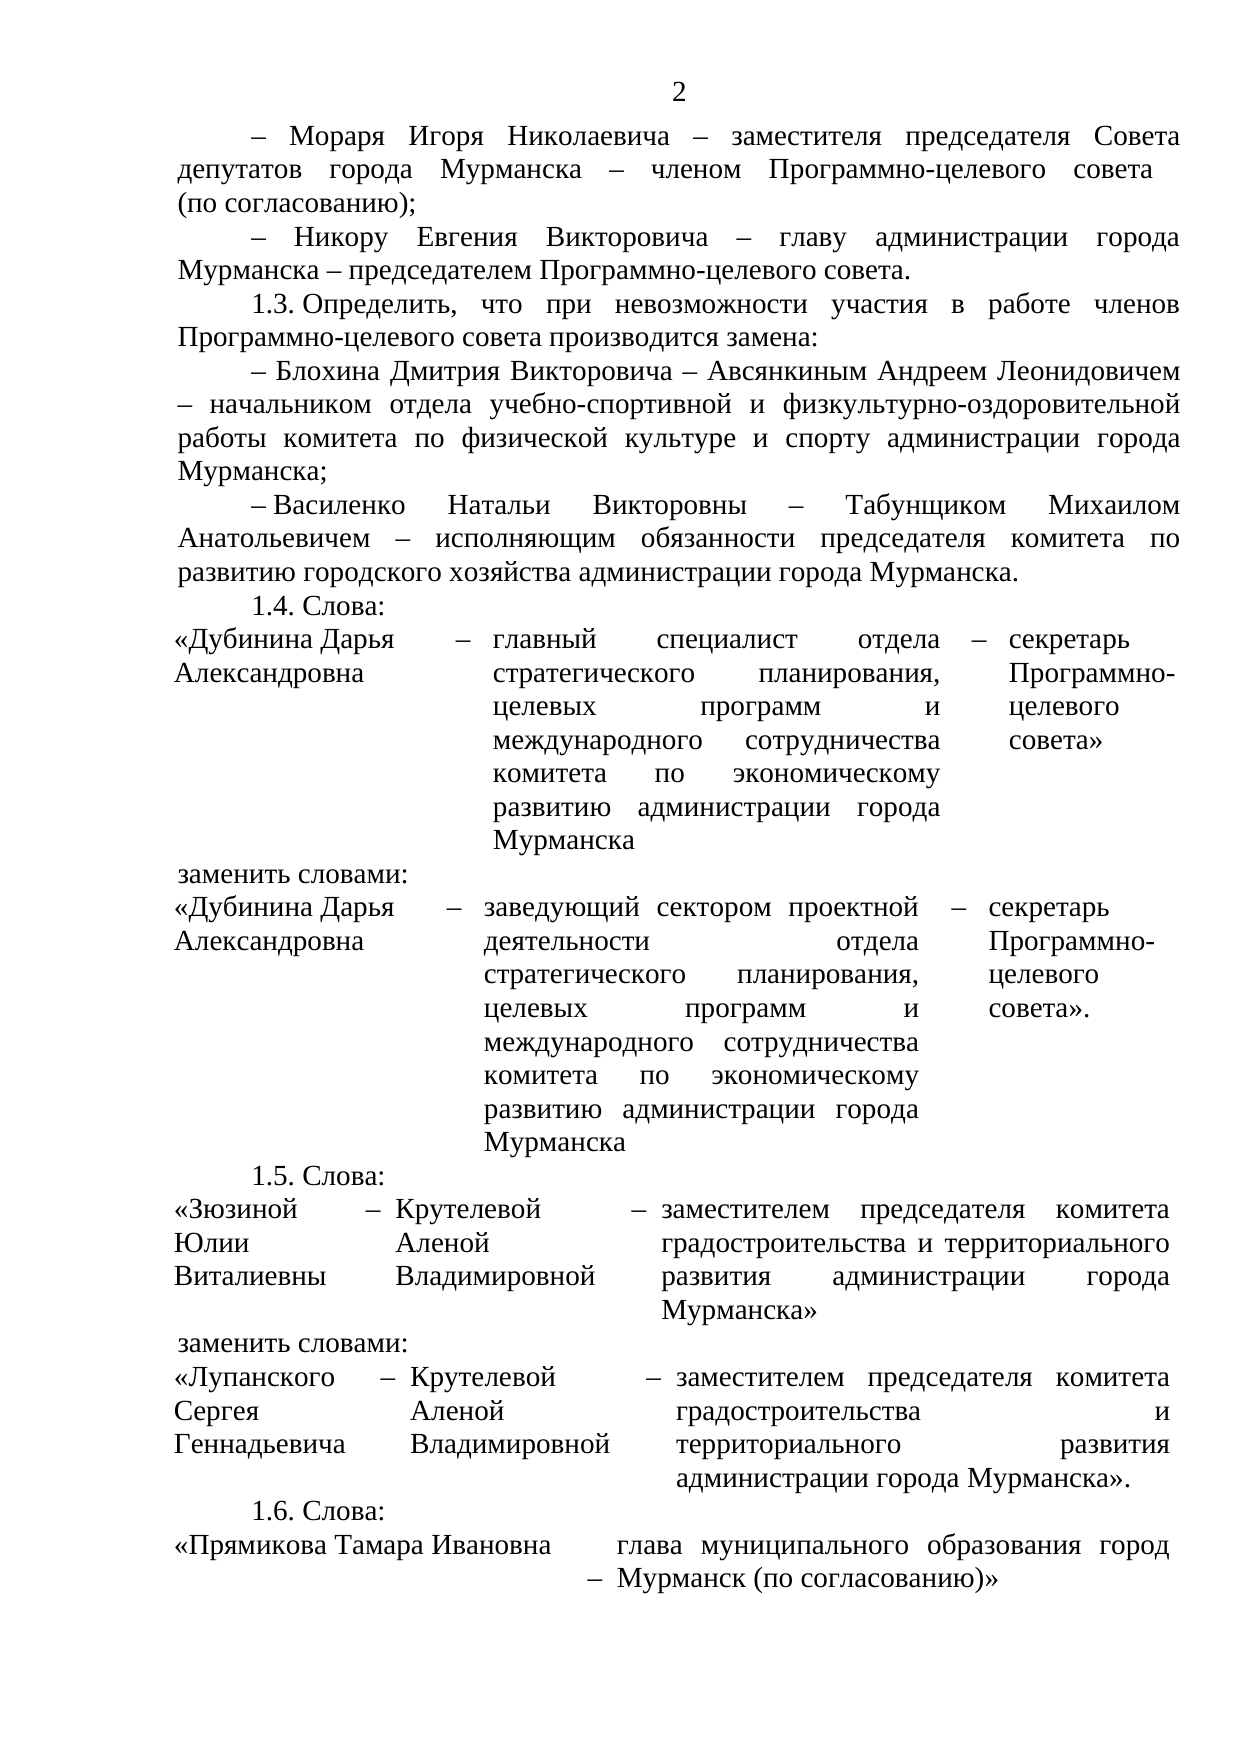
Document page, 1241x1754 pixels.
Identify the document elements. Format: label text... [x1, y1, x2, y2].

text – Блохина Дмитрия Викторовича – Авсянкиным Андреем Леонидовичем – начальником отдела учебно-спортивной и физкультурно-оздоровительной работы комитета по физической культуре и спорту администрации города Мурманска; [177, 353, 1181, 487]
text 1.5. Слова: [177, 1158, 1181, 1191]
table_header Крутелевой Аленой Владимировной [399, 1359, 635, 1493]
text заменить словами: [177, 856, 1181, 889]
table_header Крутелевой Аленой Владимировной [384, 1191, 620, 1326]
table_header – [443, 890, 472, 1158]
text 1.3. Определить, что при невозможности участия в работе членов Программно-целевого совета производится замена: [177, 286, 1181, 353]
text – Никору Евгения Викторовича – главу администрации города Мурманска – председателем Программно-целевого совета. [177, 219, 1181, 286]
table_header секретарь Программно-целевого совета». [977, 890, 1184, 1158]
table_header – [620, 1191, 650, 1326]
table_header – [369, 1359, 399, 1493]
table_header «Дубинина Дарья Александровна [163, 621, 451, 856]
text заменить словами: [177, 1326, 1181, 1359]
table_header – [354, 1191, 384, 1326]
table_header «Зюзиной Юлии Виталиевны [163, 1191, 354, 1326]
text – Мораря Игоря Николаевича – заместителя председателя Совета депутатов города Мурманска – членом Программно-целевого совета (по согласованию); [177, 118, 1181, 219]
table_header заместителем председателя комитета градостроительства и территориального развития администрации города Мурманска» [650, 1191, 1181, 1326]
table_header – – [576, 1527, 605, 1627]
text 1.6. Слова: [177, 1493, 1181, 1527]
table_header секретарь Программно-целевого совета» [998, 621, 1210, 856]
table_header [163, 1527, 576, 1627]
table_header – [952, 621, 997, 856]
text 1.4. Слова: [177, 588, 1181, 621]
table_header «Дубинина Дарья Александровна [163, 890, 443, 1158]
table_header главный специалист отдела стратегического планирования, целевых программ и международного сотрудничества комитета по экономическому развитию администрации города Мурманска [481, 621, 952, 856]
table_header – [635, 1359, 664, 1493]
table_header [605, 1527, 1181, 1627]
text – Василенко Натальи Викторовны – Табунщиком Михаилом Анатольевичем – исполняющим обязанности председателя комитета по развитию городского хозяйства администрации города Мурманска. [177, 487, 1181, 588]
table_header заместителем председателя комитета градостроительства и территориального развития администрации города Мурманска». [665, 1359, 1181, 1493]
table_header заведующий сектором проектной деятельности отдела стратегического планирования, целевых программ и международного сотрудничества комитета по экономическому развитию администрации города Мурманска [473, 890, 930, 1158]
table_header – [930, 890, 977, 1158]
table_header «Лупанского Сергея Геннадьевича [163, 1359, 369, 1493]
table_header – [451, 621, 481, 856]
